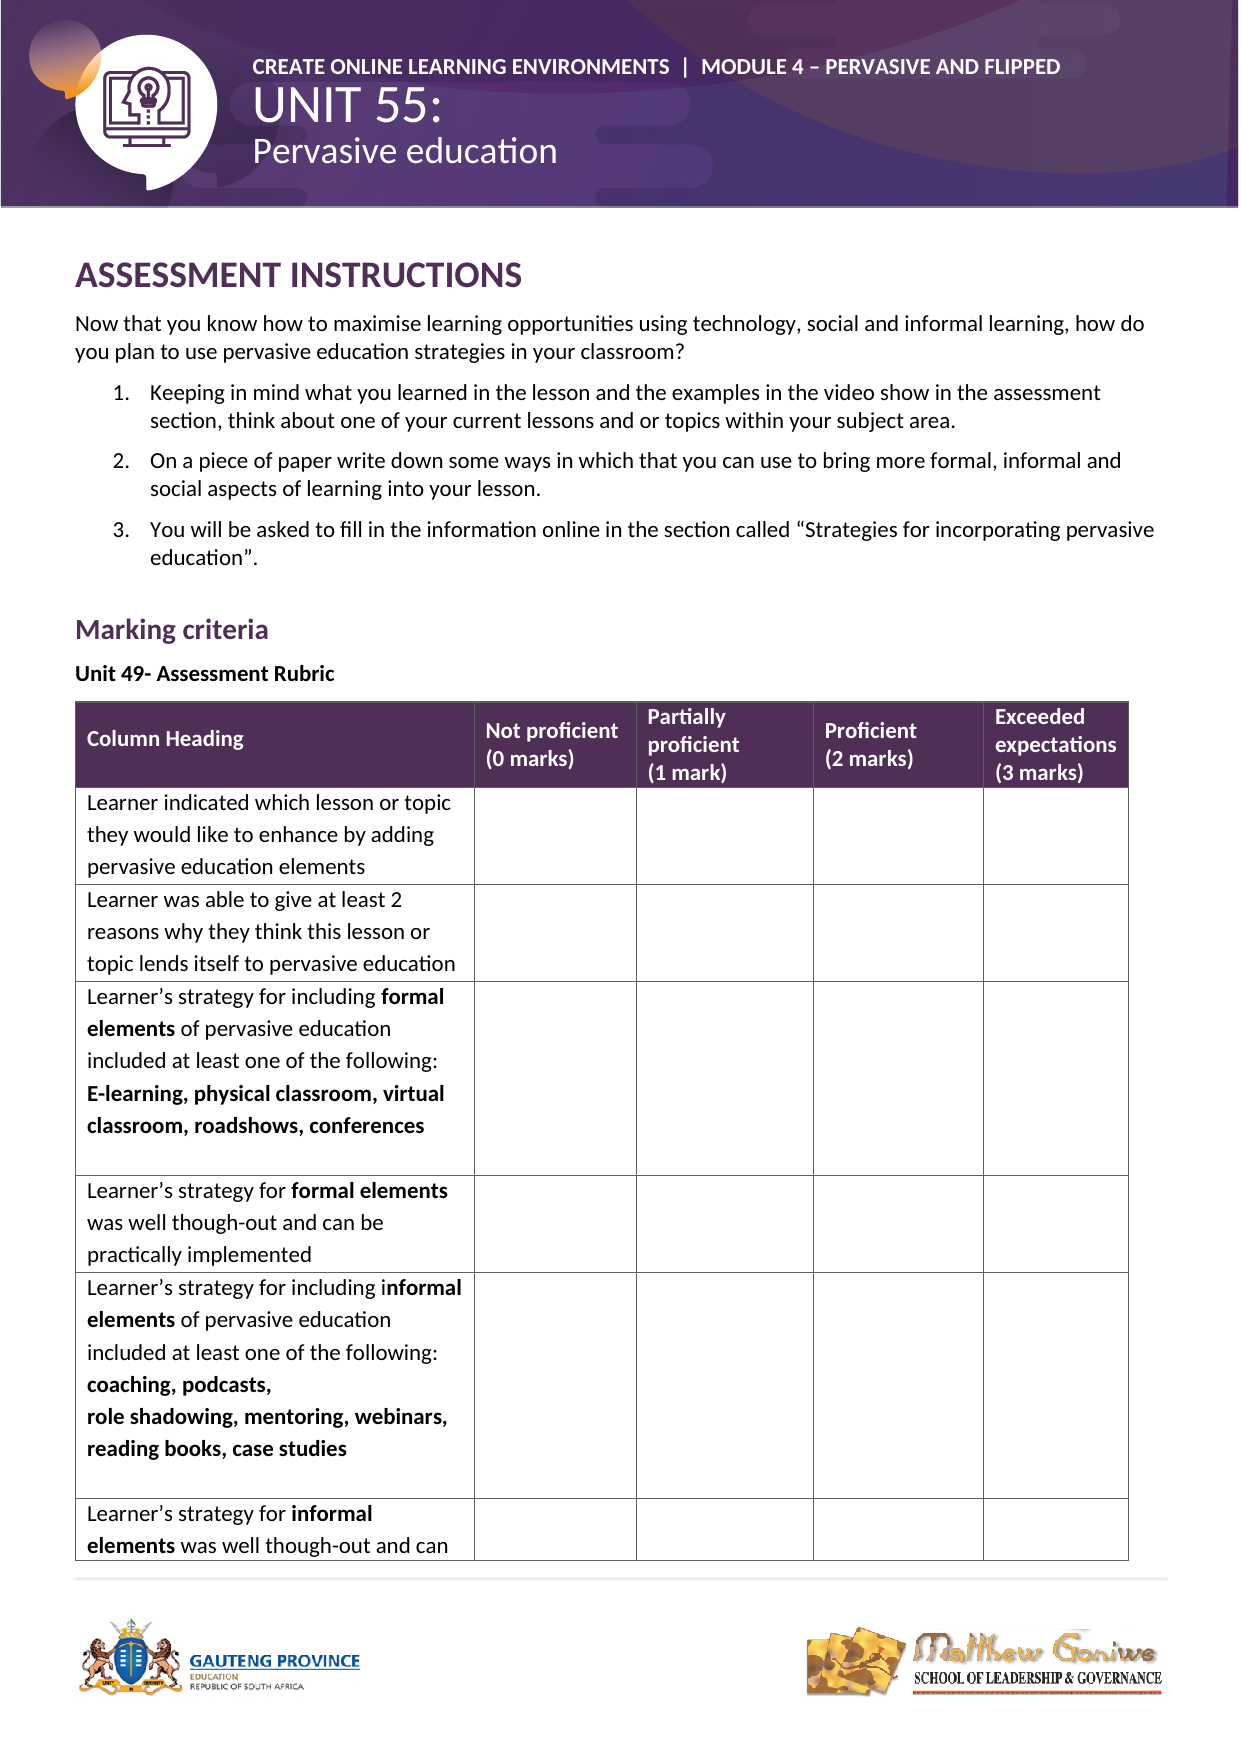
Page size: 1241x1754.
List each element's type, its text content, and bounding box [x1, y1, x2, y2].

table_cell [475, 788, 636, 884]
table_header Proficient (2 marks) [814, 703, 983, 787]
subtitle Marking criteria [75, 611, 1165, 647]
table_cell [475, 1273, 636, 1498]
table_cell [814, 1499, 983, 1559]
table_cell [814, 982, 983, 1175]
table_cell [637, 1273, 813, 1498]
table_cell [984, 982, 1128, 1175]
table_cell [814, 885, 983, 981]
table_cell [814, 1273, 983, 1498]
subtitle Keeping in mind what you learned in the lesson and the examples in the video show in the assessment section, think about one of your current lessons and or topics within your subject area. [112, 378, 1165, 434]
table_cell [984, 1273, 1128, 1498]
table_cell [984, 885, 1128, 981]
table_cell Learner’s strategy for including formal elements of pervasive education included at least one of the following: E-learning, physical classroom, virtual classroom, roadshows, conferences [76, 982, 474, 1175]
table_cell Learner’s strategy for informal elements was well though-out and can be practically implemented [76, 1499, 474, 1559]
table_header Not proficient (0 marks) [475, 703, 636, 787]
table_header Column Heading [76, 703, 474, 787]
picture [0, 0, 1239, 208]
table_header Exceeded expectations (3 marks) [984, 703, 1128, 787]
table_cell [984, 1499, 1128, 1559]
text Unit 49- Assessment Rubric [75, 659, 1165, 687]
table_cell [814, 788, 983, 884]
table_cell Learner’s strategy for formal elements was well though-out and can be practically implemented [76, 1176, 474, 1272]
subtitle Now that you know how to maximise learning opportunities using technology, social and informal learning, how do you plan to use pervasive education strategies in your classroom? [75, 309, 1165, 365]
table_cell [475, 885, 636, 981]
list You will be asked to fill in the information online in the section called “Strategies for incorporating pervasive education”. [112, 515, 1165, 571]
table_cell [984, 788, 1128, 884]
table_cell [475, 1176, 636, 1272]
table_cell [637, 788, 813, 884]
subtitle ASSESSMENT INSTRUCTIONS [75, 251, 1165, 297]
table_header Partially proficient (1 mark) [637, 703, 813, 787]
subtitle On a piece of paper write down some ways in which that you can use to bring more formal, informal and social aspects of learning into your lesson. [112, 446, 1165, 502]
table_cell [637, 982, 813, 1175]
table_cell [637, 1499, 813, 1559]
table_cell [984, 1176, 1128, 1272]
table_cell Learner was able to give at least 2 reasons why they think this lesson or topic lends itself to pervasive education [76, 885, 474, 981]
table_cell [475, 1499, 636, 1559]
table_cell Learner’s strategy for including informal elements of pervasive education included at least one of the following: coaching, podcasts, role shadowing, mentoring, webinars, reading books, case studies [76, 1273, 474, 1498]
table_cell [637, 885, 813, 981]
table_cell [814, 1176, 983, 1272]
picture [0, 1577, 1240, 1754]
table_cell Learner indicated which lesson or topic they would like to enhance by adding pervasive education elements [76, 788, 474, 884]
table_cell [475, 982, 636, 1175]
table_cell [637, 1176, 813, 1272]
